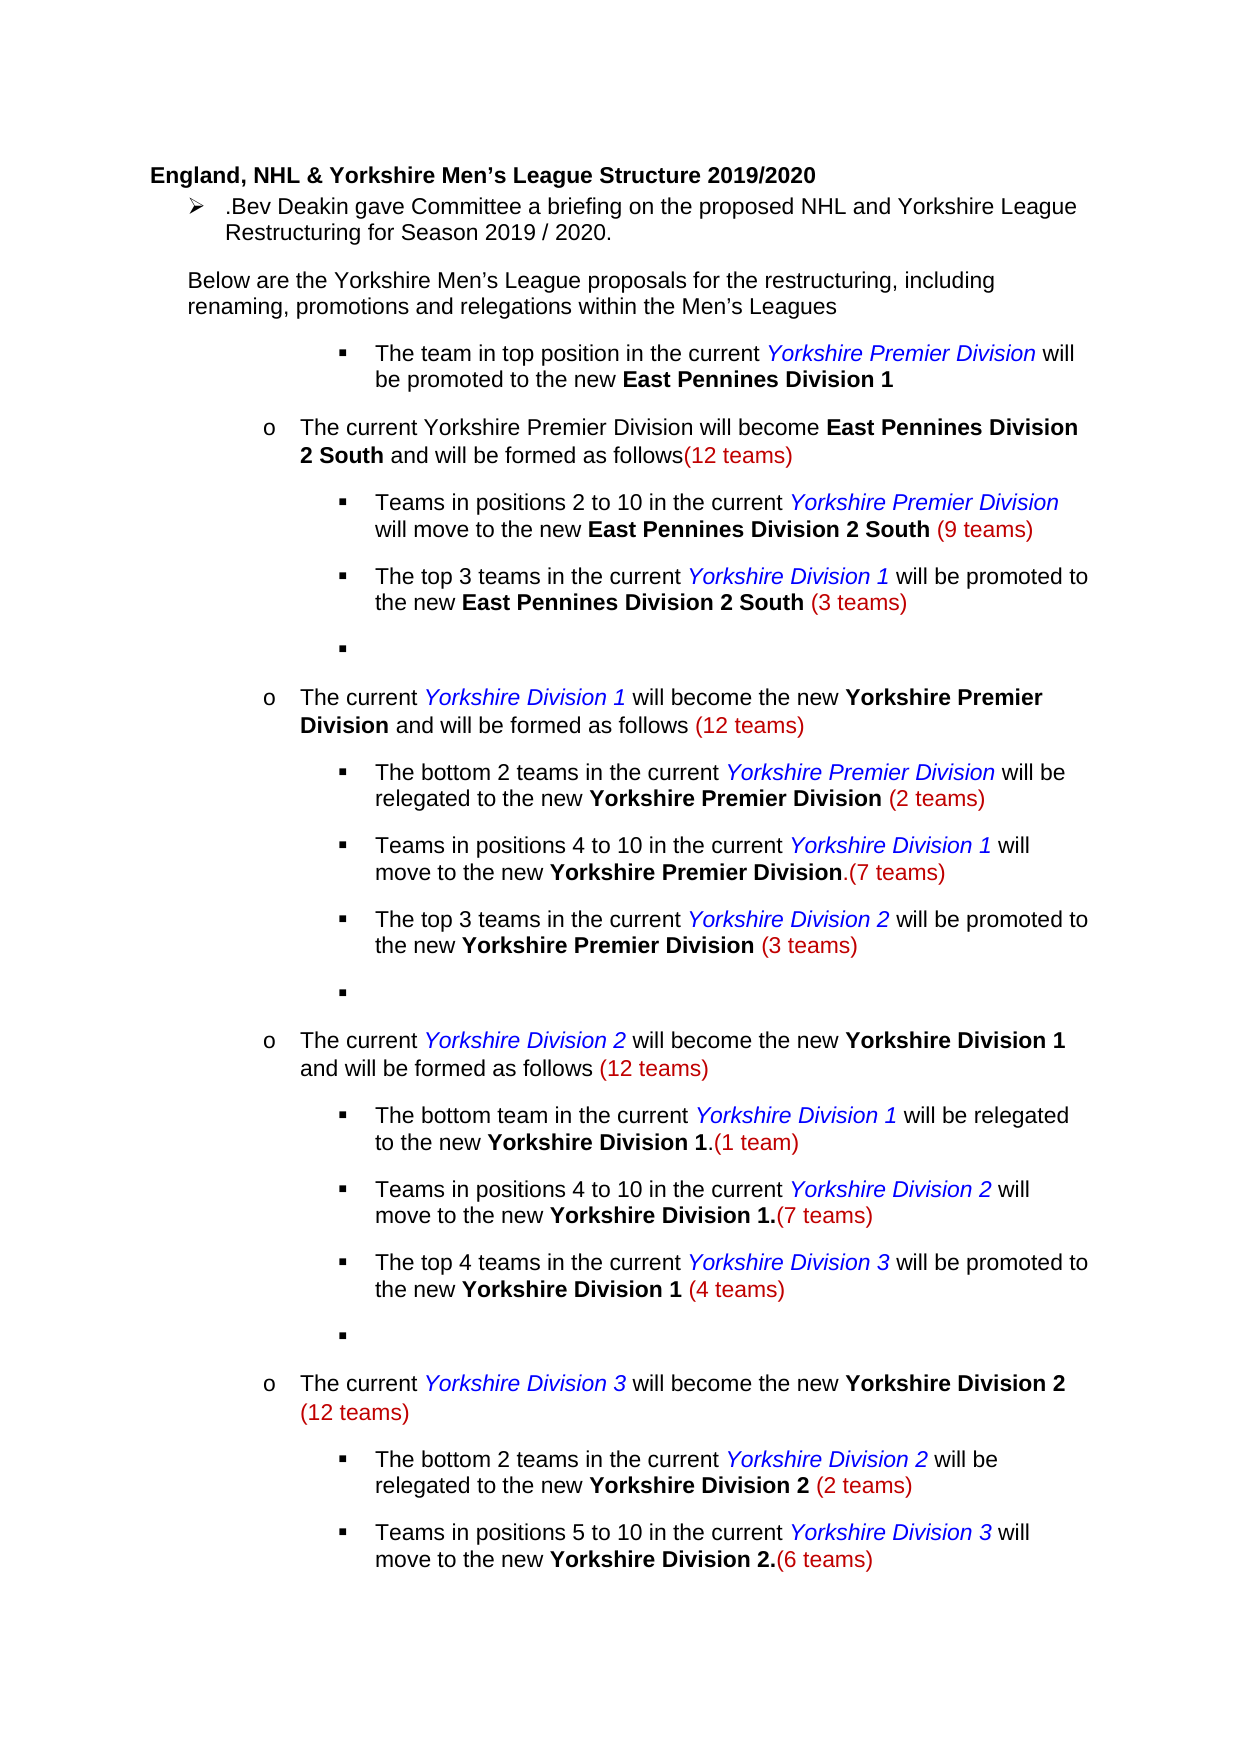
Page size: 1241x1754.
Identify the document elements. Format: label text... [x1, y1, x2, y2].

subtitle England, NHL & Yorkshire Men’s League Structure 2019/2020 [150, 162, 1090, 189]
list Teams in positions 2 to 10 in the current Yorkshire Premier Division will move to the new East Pennines Division 2 South (9 teams) [337, 489, 1090, 542]
list Teams in positions 5 to 10 in the current Yorkshire Division 3 will move to the new Yorkshire Division 2.(6 teams) [337, 1519, 1090, 1572]
list The bottom 2 teams in the current Yorkshire Premier Division will be relegated to the new Yorkshire Premier Division (2 teams) [337, 759, 1090, 812]
text Below are the Yorkshire Men’s League proposals for the restructuring, including renaming, promotions and relegations within the Men’s Leagues [187, 267, 1090, 319]
list The current Yorkshire Division 1 will become the new Yorkshire Premier Division and will be formed as follows (12 teams) [262, 683, 1090, 738]
list .Bev Deakin gave Committee a briefing on the proposed NHL and Yorkshire League Restructuring for Season 2019 / 2020. [187, 193, 1090, 246]
list The bottom team in the current Yorkshire Division 1 will be relegated to the new Yorkshire Division 1.(1 team) [337, 1102, 1090, 1155]
list Teams in positions 4 to 10 in the current Yorkshire Division 1 will move to the new Yorkshire Premier Division.(7 teams) [337, 832, 1090, 885]
list The top 4 teams in the current Yorkshire Division 3 will be promoted to the new Yorkshire Division 1 (4 teams) [337, 1249, 1090, 1302]
list The top 3 teams in the current Yorkshire Division 1 will be promoted to the new East Pennines Division 2 South (3 teams) [337, 563, 1090, 615]
list The current Yorkshire Division 3 will become the new Yorkshire Division 2 (12 teams) [262, 1370, 1090, 1425]
list The team in top position in the current Yorkshire Premier Division will be promoted to the new East Pennines Division 1 [337, 340, 1090, 393]
list Teams in positions 4 to 10 in the current Yorkshire Division 2 will move to the new Yorkshire Division 1.(7 teams) [337, 1176, 1090, 1228]
list The current Yorkshire Division 2 will become the new Yorkshire Division 1 and will be formed as follows (12 teams) [262, 1027, 1090, 1081]
list The bottom 2 teams in the current Yorkshire Division 2 will be relegated to the new Yorkshire Division 2 (2 teams) [337, 1446, 1090, 1498]
list The top 3 teams in the current Yorkshire Division 2 will be promoted to the new Yorkshire Premier Division (3 teams) [337, 906, 1090, 959]
list The current Yorkshire Premier Division will become East Pennines Division 2 South and will be formed as follows(12 teams) [262, 414, 1090, 468]
